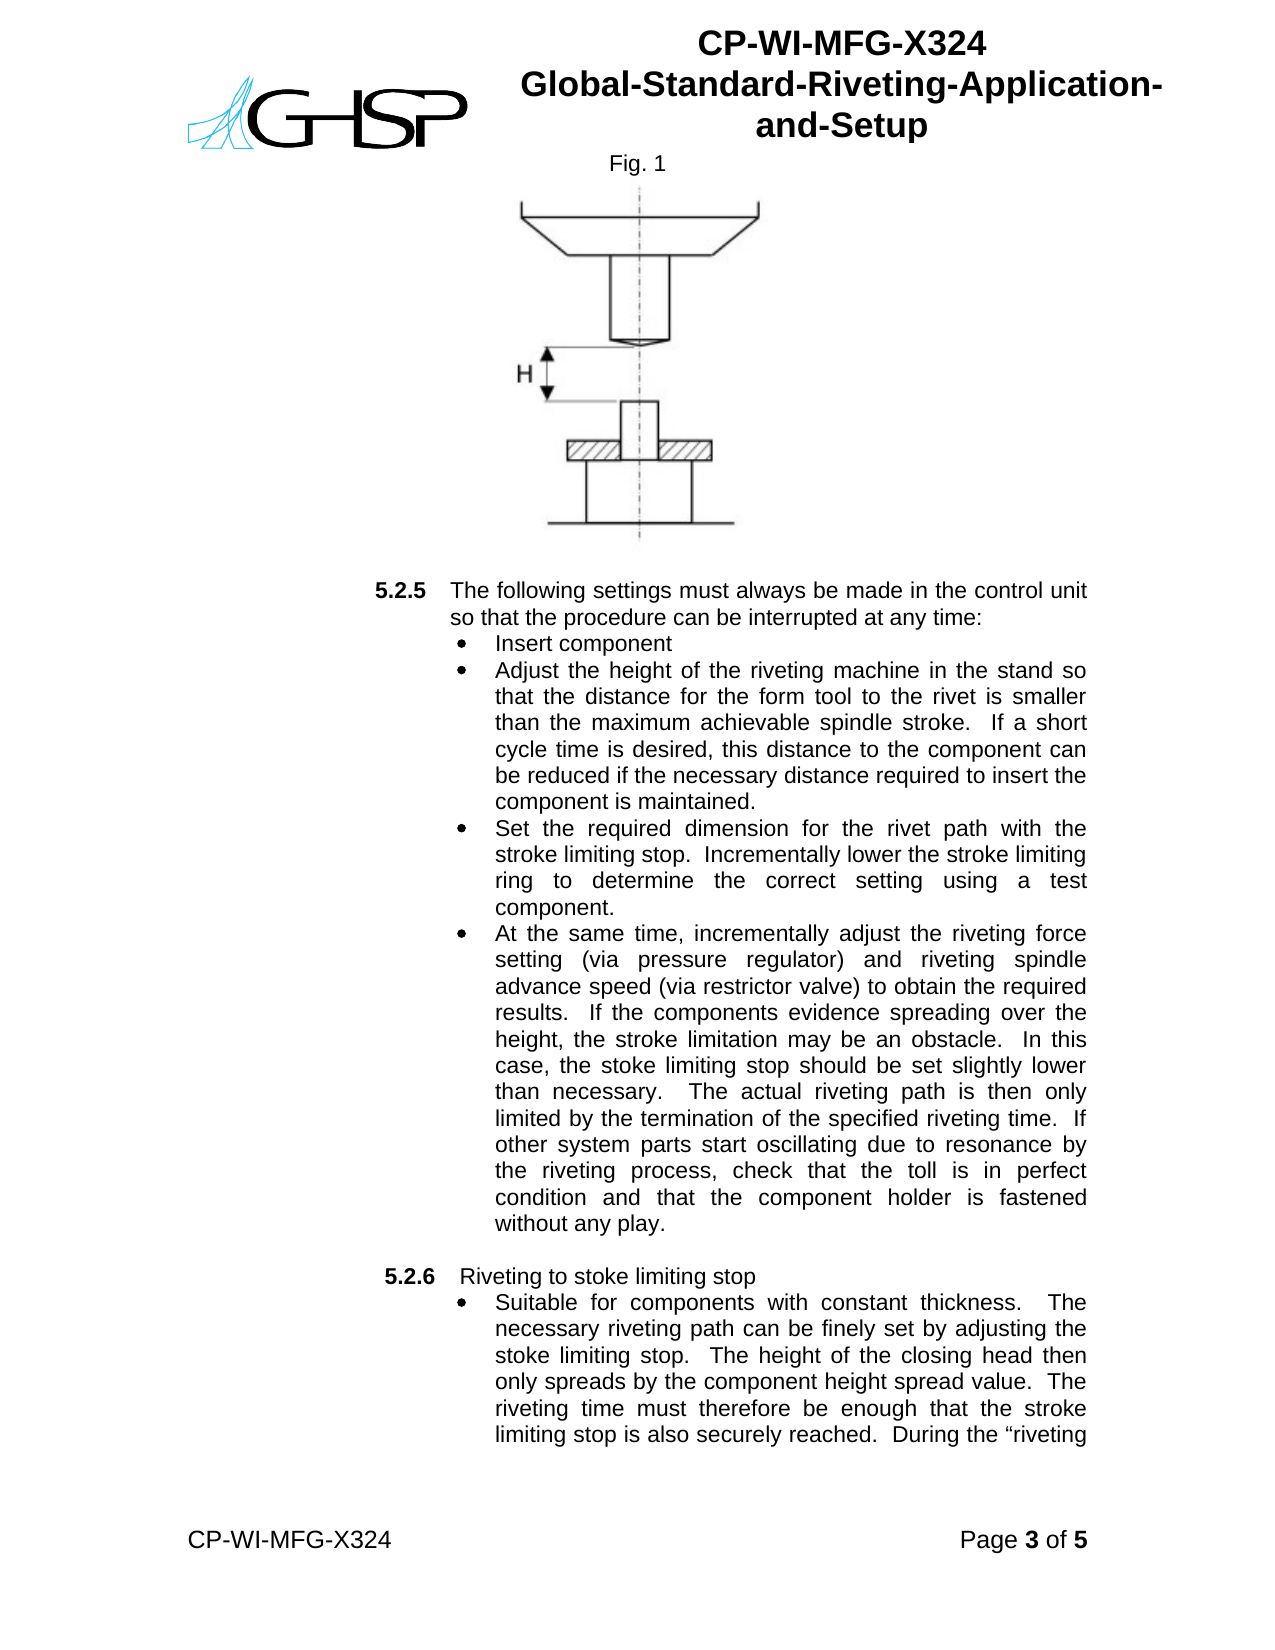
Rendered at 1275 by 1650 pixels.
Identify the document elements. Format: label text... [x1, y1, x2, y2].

list Riveting to stoke limiting stop [384, 1263, 1087, 1289]
list Adjust the height of the riveting machine in the stand so that the distance for the form tool to the rivet is smaller than the maximum achievable spindle stroke. If a short cycle time is desired, this distance to the component can be reduced if the necessary distance required to insert the component is maintained. [457, 657, 1087, 815]
picture [504, 176, 771, 552]
list Set the required dimension for the rivet path with the stroke limiting stop. Incrementally lower the stroke limiting ring to determine the correct setting using a test component. [457, 815, 1087, 920]
picture [187, 75, 468, 149]
list The following settings must always be made in the control unit so that the procedure can be interrupted at any time: [375, 577, 1087, 630]
list At the same time, incrementally adjust the riveting force setting (via pressure regulator) and riveting spindle advance speed (via restrictor valve) to obtain the required results. If the components evidence spreading over the height, the stroke limitation may be an obstacle. In this case, the stoke limiting stop should be set slightly lower than necessary. The actual riveting path is then only limited by the termination of the specified riveting time. If other system parts start oscillating due to resonance by the riveting process, check that the toll is in perfect condition and that the component holder is fastened without any play. [457, 920, 1087, 1236]
list Insert component [457, 630, 1087, 657]
text Fig. 1 [187, 150, 1087, 176]
